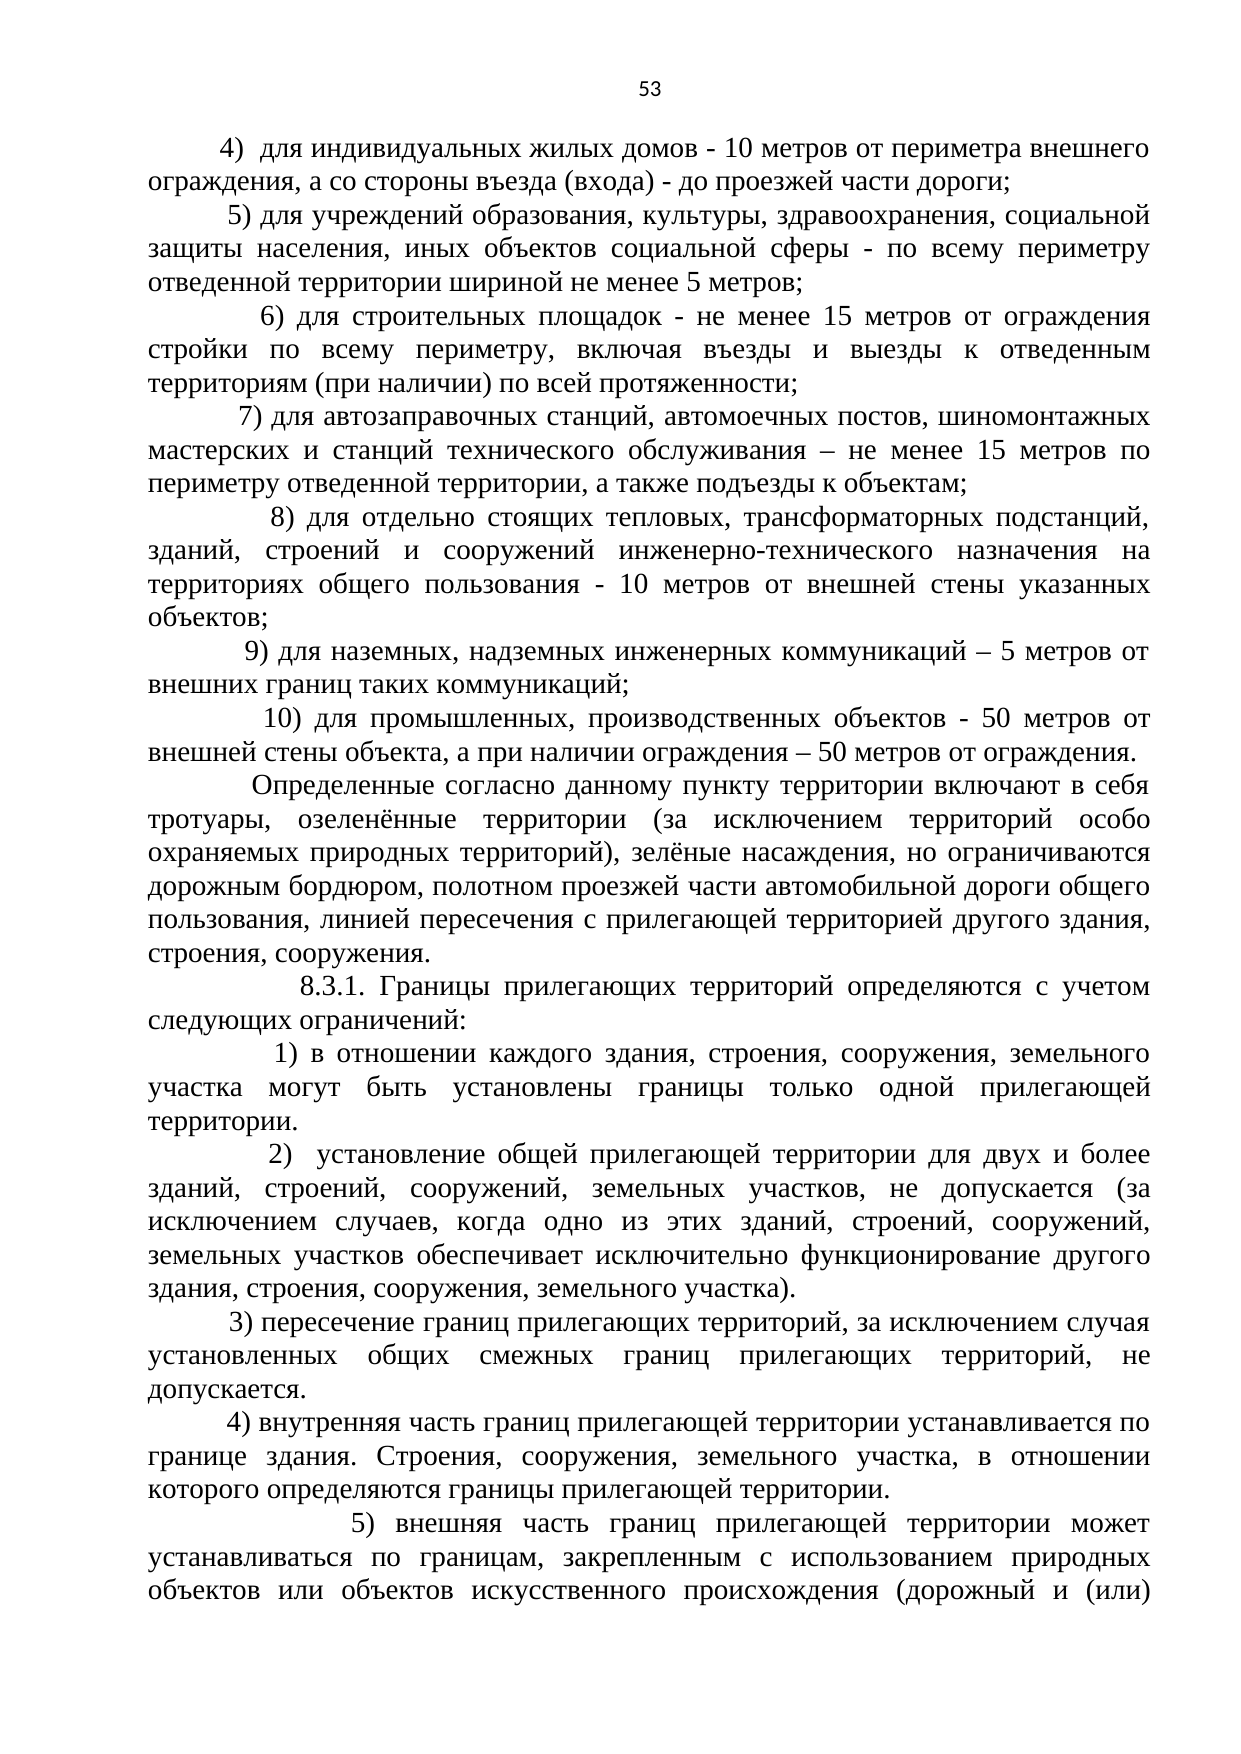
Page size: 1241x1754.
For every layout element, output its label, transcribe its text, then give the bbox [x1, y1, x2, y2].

text 8) для отдельно стоящих тепловых, трансформаторных подстанций, зданий, строений и сооружений инженерно-технического назначения на территориях общего пользования - 10 метров от внешней стены указанных объектов; [148, 499, 1152, 633]
text 1) в отношении каждого здания, строения, сооружения, земельного участка могут быть установлены границы только одной прилегающей территории. [148, 1036, 1152, 1136]
text 4) для индивидуальных жилых домов - 10 метров от периметра внешнего ограждения, а со стороны въезда (входа) - до проезжей части дороги; [148, 130, 1152, 197]
text 6) для строительных площадок - не менее от ограждения стройки по всему периметру, включая въезды и выезды к отведенным территориям (при наличии) по всей протяженности; [148, 298, 1152, 398]
text 10) для промышленных, производственных объектов - 50 метров от внешней стены объекта, а при наличии ограждения – 50 метров от ограждения. [148, 700, 1152, 767]
text Определенные согласно данному пункту территории включают в себя тротуары, озеленённые территории (за исключением территорий особо охраняемых природных территорий), зелёные насаждения, но ограничиваются дорожным бордюром, полотном проезжей части автомобильной дороги общего пользования, линией пересечения с прилегающей территорией другого здания, строения, сооружения. [148, 767, 1152, 968]
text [148, 1505, 1152, 1606]
text 4) внутренняя часть границ прилегающей территории устанавливается по границе здания. Строения, сооружения, земельного участка, в отношении которого определяются границы прилегающей территории. [148, 1404, 1152, 1505]
text 3) пересечение границ прилегающих территорий, за исключением случая установленных общих смежных границ прилегающих территорий, не допускается. [148, 1304, 1152, 1404]
text 9) для наземных, надземных инженерных коммуникаций – 5 метров от внешних границ таких коммуникаций; [148, 633, 1152, 700]
text 7) для автозаправочных станций, автомоечных постов, шиномонтажных мастерских и станций технического обслуживания – не менее по периметру отведенной территории, а также подъезды к объектам; [148, 398, 1152, 499]
text 5) для учреждений образования, культуры, здравоохранения, социальной защиты населения, иных объектов социальной сферы - по всему периметру отведенной территории шириной не менее ; [148, 197, 1152, 298]
text 8.3.1. Границы прилегающих территорий определяются с учетом следующих ограничений: [148, 968, 1152, 1036]
text 2) установление общей прилегающей территории для двух и более зданий, строений, сооружений, земельных участков, не допускается (за исключением случаев, когда одно из этих зданий, строений, сооружений, земельных участков обеспечивает исключительно функционирование другого здания, строения, сооружения, земельного участка). [148, 1136, 1152, 1304]
